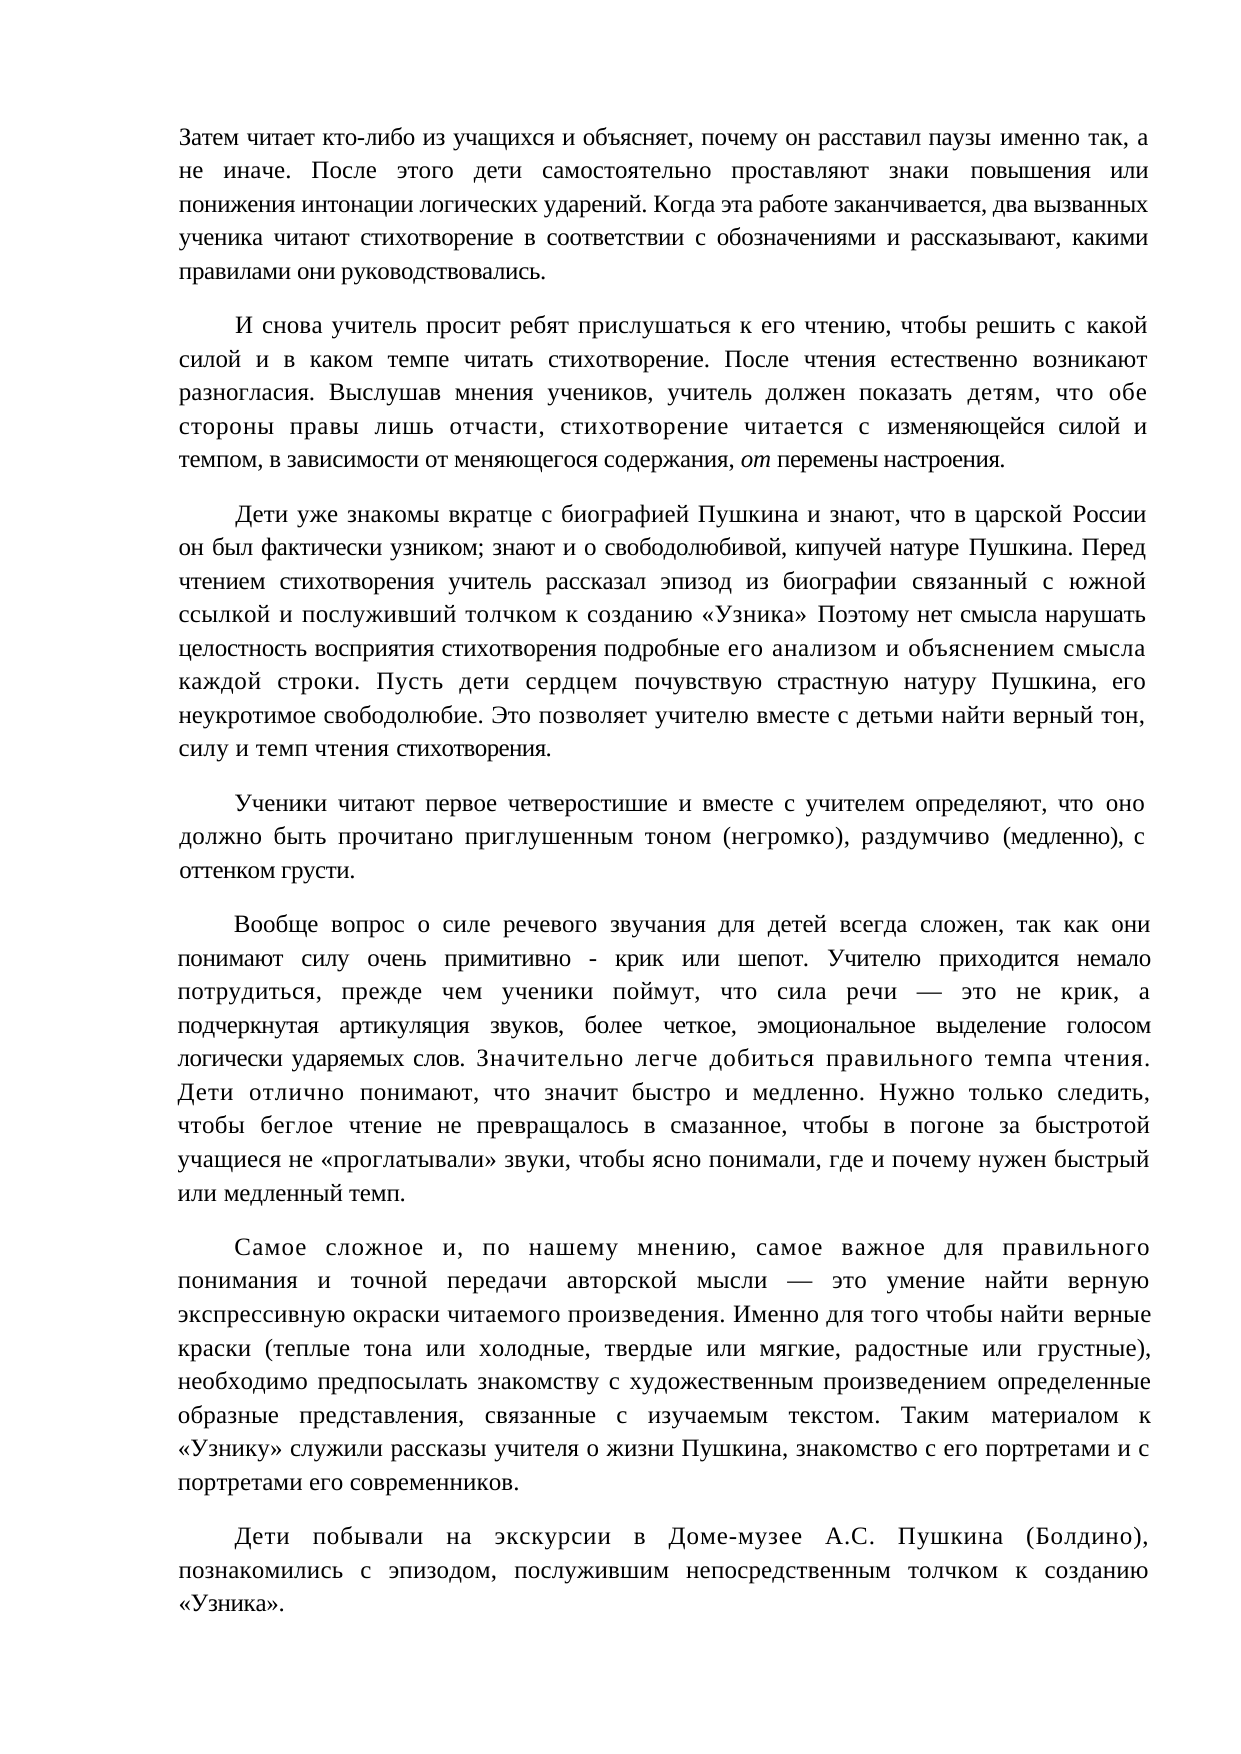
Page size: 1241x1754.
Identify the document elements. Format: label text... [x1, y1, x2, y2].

text Вообще вопрос о силе речевого звучания для детей всегда сложен, так как они понимают силу очень примитивно - крик или шепот. Учителю приходится немало потрудиться, прежде чем ученики поймут, что сила речи — это не крик, а подчеркнутая артикуляция звуков, более четкое, эмоциональное выделение голосом логически ударяемых слов. Значительно легче добиться правильного темпа чтения. Дети отлично понимают, что значит быстро и медленно. Нужно только следить, чтобы беглое чтение не превращалось в смазанное, чтобы в погоне за быстротой учащиеся не «проглатывали» звуки, чтобы ясно понимали, где и почему нужен быстрый или медленный темп. [177, 906, 1152, 1208]
text И снова учитель просит ребят прислушаться к его чтению, чтобы решить с какой силой и в каком темпе читать стихотворение. После чтения естественно возникают разногласия. Выслушав мнения учеников, учитель должен показать детям, что обе стороны правы лишь отчасти, стихотворение читается с изменяющейся силой и темпом, в зависимости от меняющегося содержания, от перемены настроения. [179, 307, 1147, 474]
text Самое сложное и, по нашему мнению, самое важное для правильного понимания и точной передачи авторской мысли — это умение найти верную экспрессивную окраски читаемого произведения. Именно для того чтобы найти верные краски (теплые тона или холодные, твердые или мягкие, радостные или грустные), необходимо предпосылать знакомству с художественным произведением определенные образные представления, связанные с изучаемым текстом. Таким материалом к «Узнику» служили рассказы учителя о жизни Пушкина, знакомство с его портретами и с портретами его современников. [178, 1228, 1151, 1497]
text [179, 118, 1149, 286]
text Дети уже знакомы вкратце с биографией Пушкина и знают, что в царской России он был фактически узником; знают и о свободолюбивой, кипучей натуре Пушкина. Перед чтением стихотворения учитель рассказал эпизод из биографии связанный с южной ссылкой и послуживший толчком к созданию «Узника» Поэтому нет смысла нарушать целостность восприятия стихотворения подробные его анализом и объяснением смысла каждой строки. Пусть дети сердцем почувствую страстную натуру Пушкина, его неукротимое свободолюбие. Это позволяет учителю вместе с детьми найти верный тон, силу и темп чтения стихотворения. [178, 495, 1146, 763]
text Ученики читают первое четверостишие и вместе с учителем определяют, что оно должно быть прочитано приглушенным тоном (негромко), раздумчиво (медленно), с оттенком грусти. [179, 784, 1145, 885]
text Дети побывали на экскурсии в Доме-музее А.С. Пушкина (Болдино), познакомились с эпизодом, послужившим непосредственным толчком к созданию «Узника». [178, 1518, 1151, 1618]
